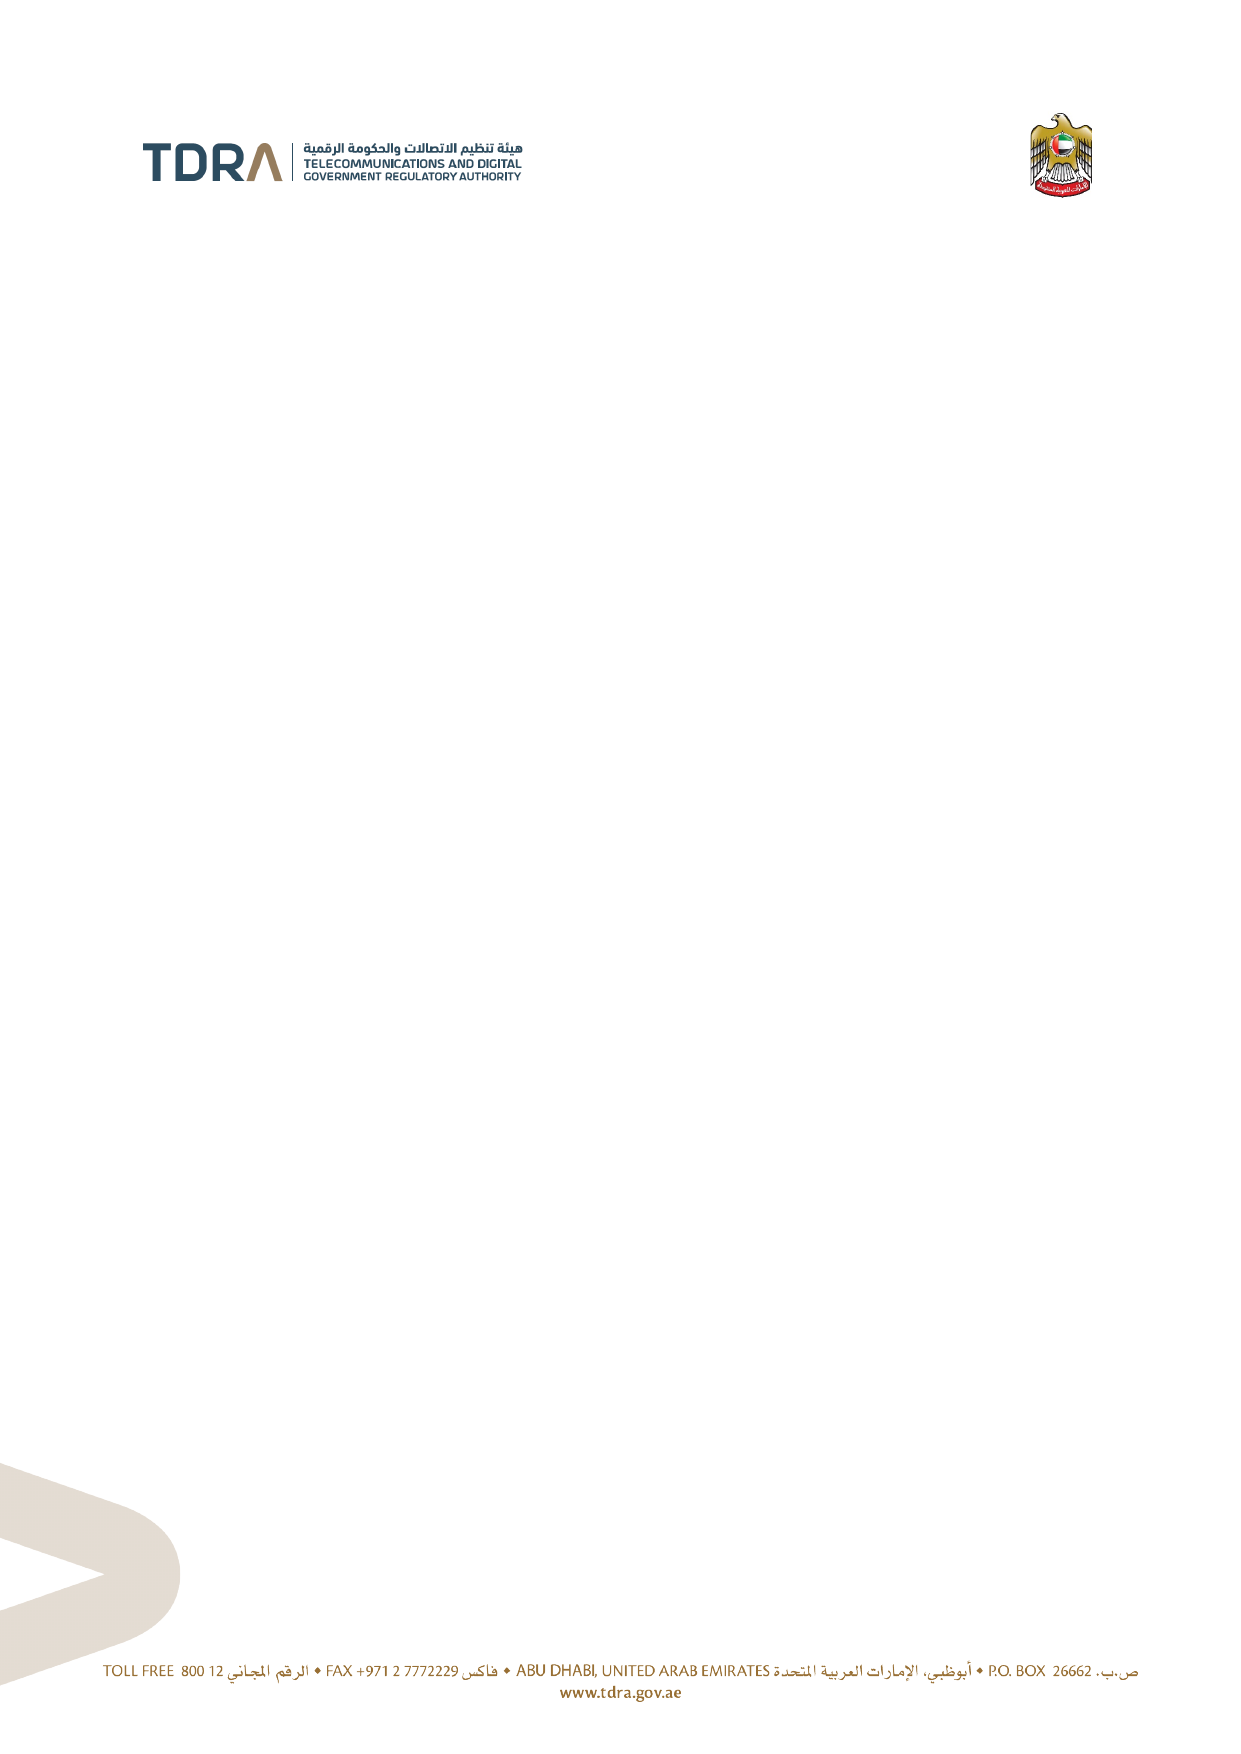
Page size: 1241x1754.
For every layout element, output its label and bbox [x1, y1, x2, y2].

picture [0, 1364, 1191, 1754]
picture [1029, 111, 1092, 196]
picture [135, 135, 526, 188]
